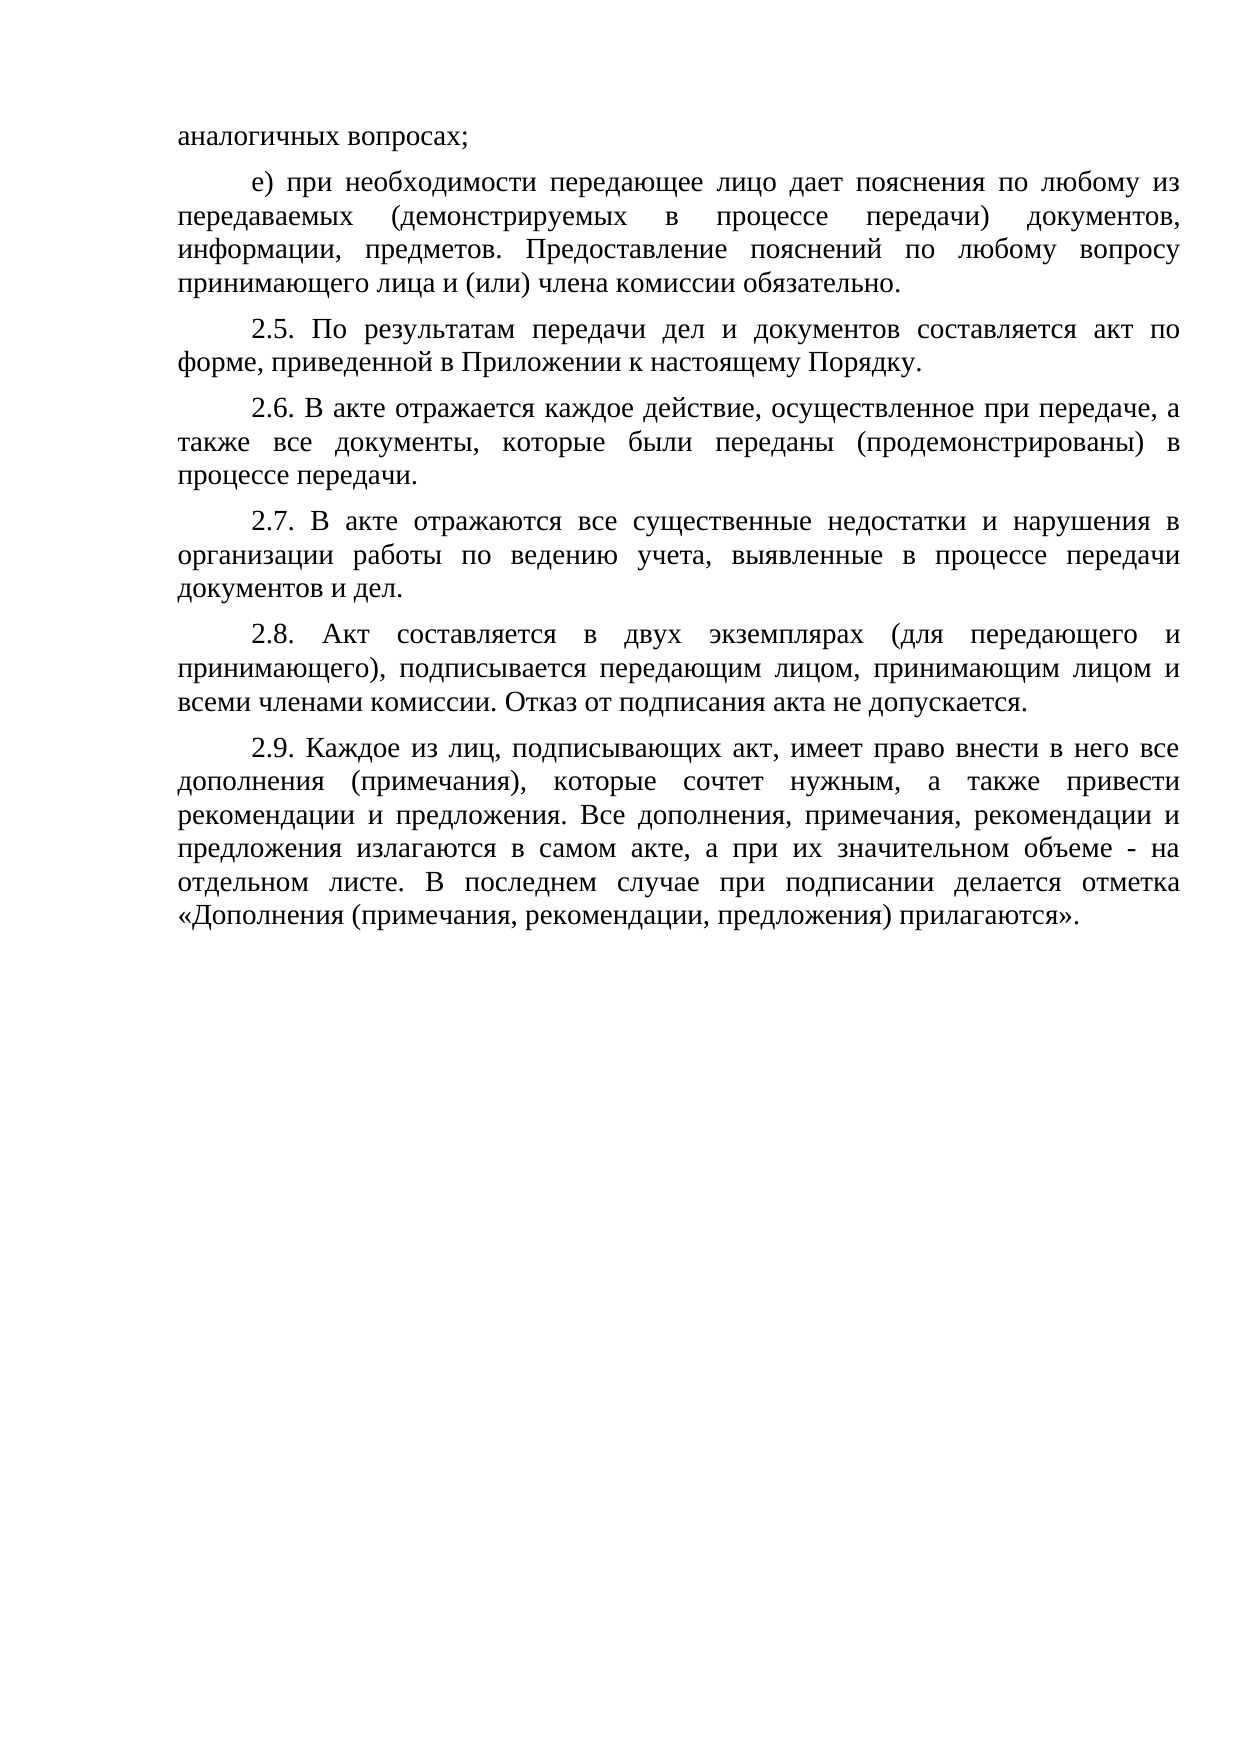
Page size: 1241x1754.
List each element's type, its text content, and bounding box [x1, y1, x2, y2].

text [177, 118, 1181, 152]
text 2.5. По результатам передачи дел и документов составляется акт по форме, приведенной в Приложении к настоящему Порядку. [177, 311, 1181, 378]
text е) при необходимости передающее лицо дает пояснения по любому из передаваемых (демонстрируемых в процессе передачи) документов, информации, предметов. Предоставление пояснений по любому вопросу принимающего лица и (или) члена комиссии обязательно. [177, 164, 1181, 298]
text 2.7. В акте отражаются все существенные недостатки и нарушения в организации работы по ведению учета, выявленные в процессе передачи документов и дел. [177, 503, 1181, 604]
text 2.9. Каждое из лиц, подписывающих акт, имеет право внести в него все дополнения (примечания), которые сочтет нужным, а также привести рекомендации и предложения. Все дополнения, примечания, рекомендации и предложения излагаются в самом акте, а при их значительном объеме - на отдельном листе. В последнем случае при подписании делается отметка «Дополнения (примечания, рекомендации, предложения) прилагаются». [177, 730, 1181, 931]
text 2.6. В акте отражается каждое действие, осуществленное при передаче, а также все документы, которые были переданы (продемонстрированы) в процессе передачи. [177, 390, 1181, 491]
text 2.8. Акт составляется в двух экземплярах (для передающего и принимающего), подписывается передающим лицом, принимающим лицом и всеми членами комиссии. Отказ от подписания акта не допускается. [177, 617, 1181, 717]
